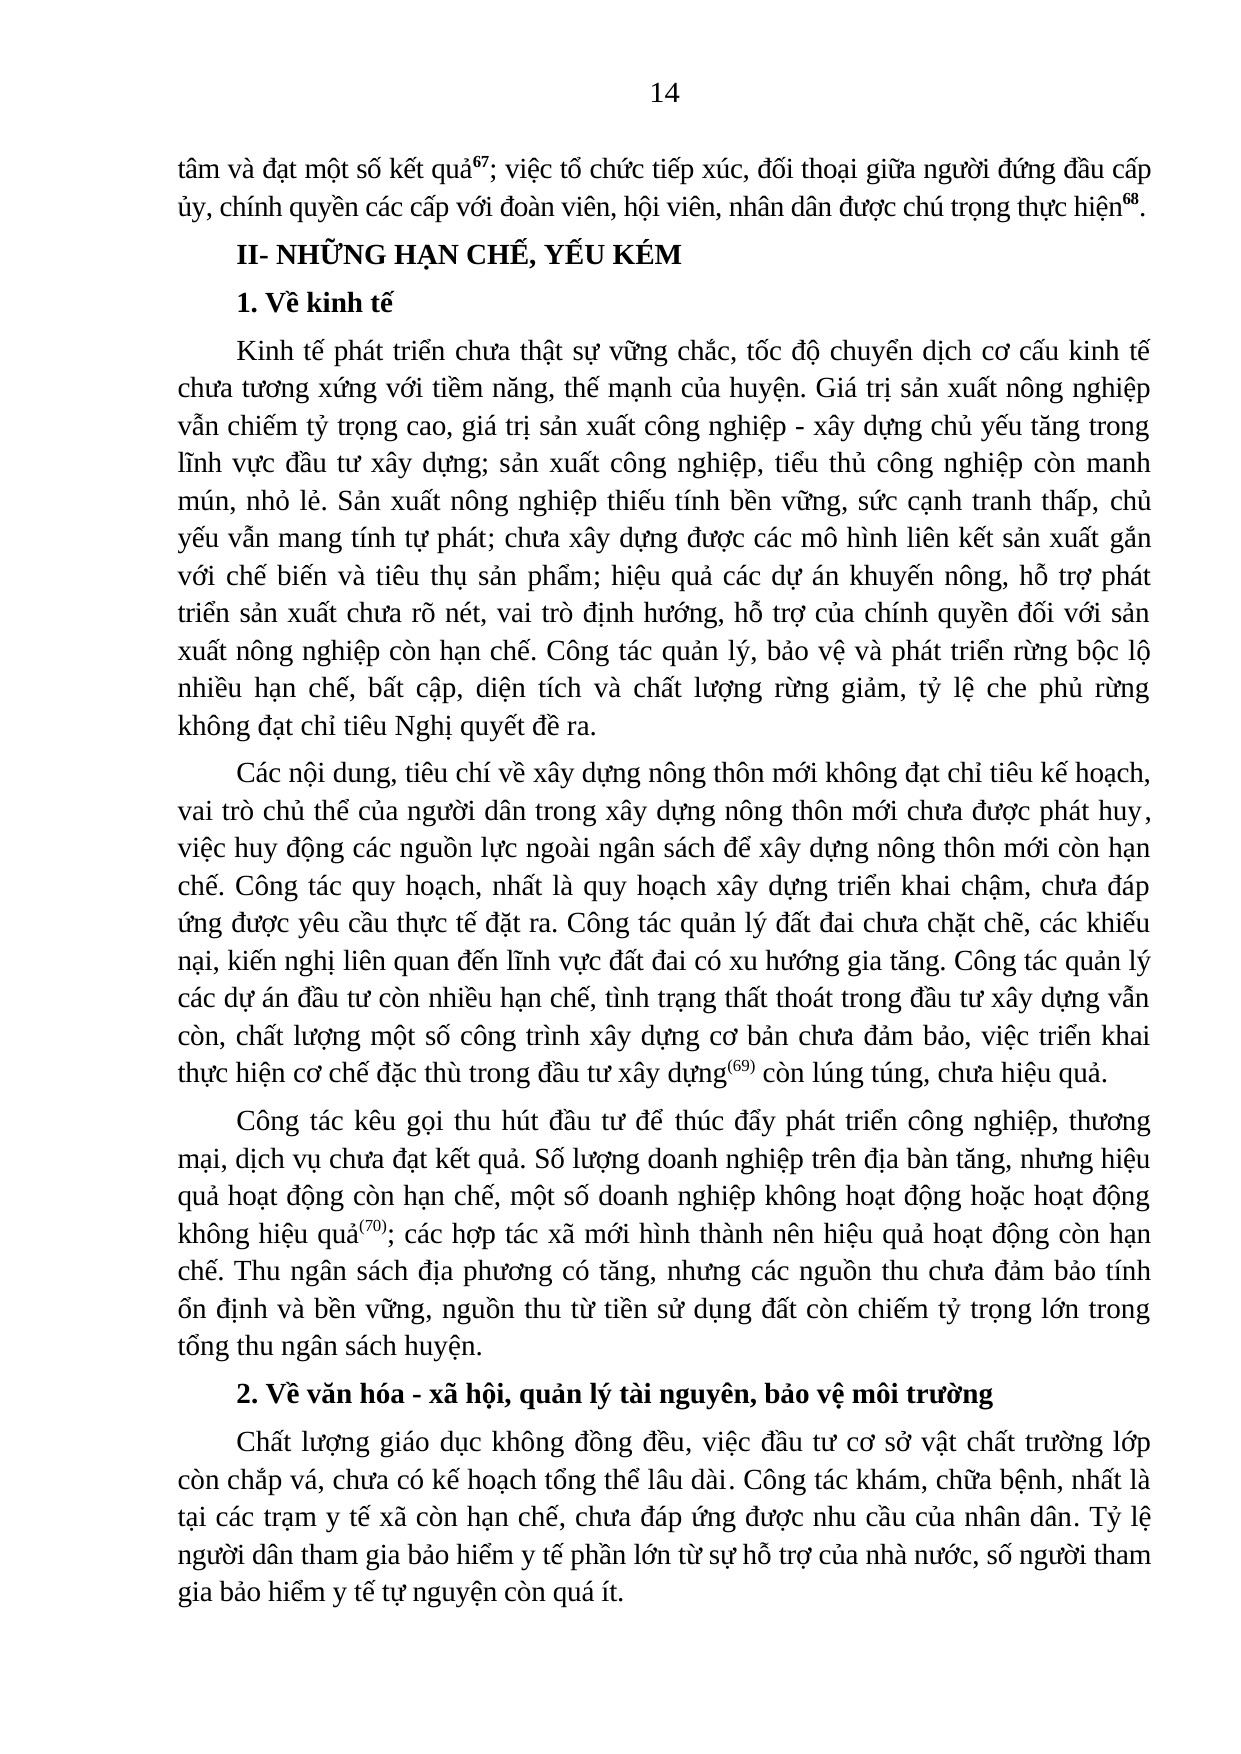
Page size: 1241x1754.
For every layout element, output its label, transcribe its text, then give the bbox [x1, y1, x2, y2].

text Các nội dung, tiêu chí về xây dựng nông thôn mới không đạt chỉ tiêu kế hoạch, vai trò chủ thể của người dân trong xây dựng nông thôn mới chưa được phát huy, việc huy động các nguồn lực ngoài ngân sách để xây dựng nông thôn mới còn hạn chế. Công tác quy hoạch, nhất là quy hoạch xây dựng triển khai chậm, chưa đáp ứng được yêu cầu thực tế đặt ra. Công tác quản lý đất đai chưa chặt chẽ, các khiếu nại, kiến nghị liên quan đến lĩnh vực đất đai có xu hướng gia tăng. Công tác quản lý các dự án đầu tư còn nhiều hạn chế, tình trạng thất thoát trong đầu tư xây dựng vẫn còn, chất lượng một số công trình xây dựng cơ bản chưa đảm bảo, việc triển khai thực hiện cơ chế đặc thù trong đầu tư xây dựng() còn lúng túng, chưa hiệu quả. [177, 753, 1152, 1090]
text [177, 149, 1152, 224]
text Kinh tế phát triển chưa thật sự vững chắc, tốc độ chuyển dịch cơ cấu kinh tế chưa tương xứng với tiềm năng, thế mạnh của huyện. Giá trị sản xuất nông nghiệp vẫn chiếm tỷ trọng cao, giá trị sản xuất công nghiệp - xây dựng chủ yếu tăng trong lĩnh vực đầu tư xây dựng; sản xuất công nghiệp, tiểu thủ công nghiệp còn manh mún, nhỏ lẻ. Sản xuất nông nghiệp thiếu tính bền vững, sức cạnh tranh thấp, chủ yếu vẫn mang tính tự phát; chưa xây dựng được các mô hình liên kết sản xuất gắn với chế biến và tiêu thụ sản phẩm; hiệu quả các dự án khuyến nông, hỗ trợ phát triển sản xuất chưa rõ nét, vai trò định hướng, hỗ trợ của chính quyền đối với sản xuất nông nghiệp còn hạn chế. Công tác quản lý, bảo vệ và phát triển rừng bộc lộ nhiều hạn chế, bất cập, diện tích và chất lượng rừng giảm, tỷ lệ che phủ rừng không đạt chỉ tiêu Nghị quyết đề ra. [177, 330, 1152, 742]
text II- NHỮNG HẠN CHẾ, YẾU KÉM [177, 234, 1152, 272]
text Công tác kêu gọi thu hút đầu tư để thúc đẩy phát triển công nghiệp, thương mại, dịch vụ chưa đạt kết quả. Số lượng doanh nghiệp trên địa bàn tăng, nhưng hiệu quả hoạt động còn hạn chế, một số doanh nghiệp không hoạt động hoặc hoạt động không hiệu quả(); các hợp tác xã mới hình thành nên hiệu quả hoạt động còn hạn chế. Thu ngân sách địa phương có tăng, nhưng các nguồn thu chưa đảm bảo tính ổn định và bền vững, nguồn thu từ tiền sử dụng đất còn chiếm tỷ trọng lớn trong tổng thu ngân sách huyện. [177, 1101, 1152, 1363]
text Chất lượng giáo dục không đồng đều, việc đầu tư cơ sở vật chất trường lớp còn chắp vá, chưa có kế hoạch tổng thể lâu dài. Công tác khám, chữa bệnh, nhất là tại các trạm y tế xã còn hạn chế, chưa đáp ứng được nhu cầu của nhân dân. Tỷ lệ người dân tham gia bảo hiểm y tế phần lớn từ sự hỗ trợ của nhà nước, số người tham gia bảo hiểm y tế tự nguyện còn quá ít. [177, 1422, 1152, 1609]
text 1. Về kinh tế [177, 282, 1152, 319]
text 2. Về văn hóa - xã hội, quản lý tài nguyên, bảo vệ môi trường [177, 1374, 1152, 1411]
